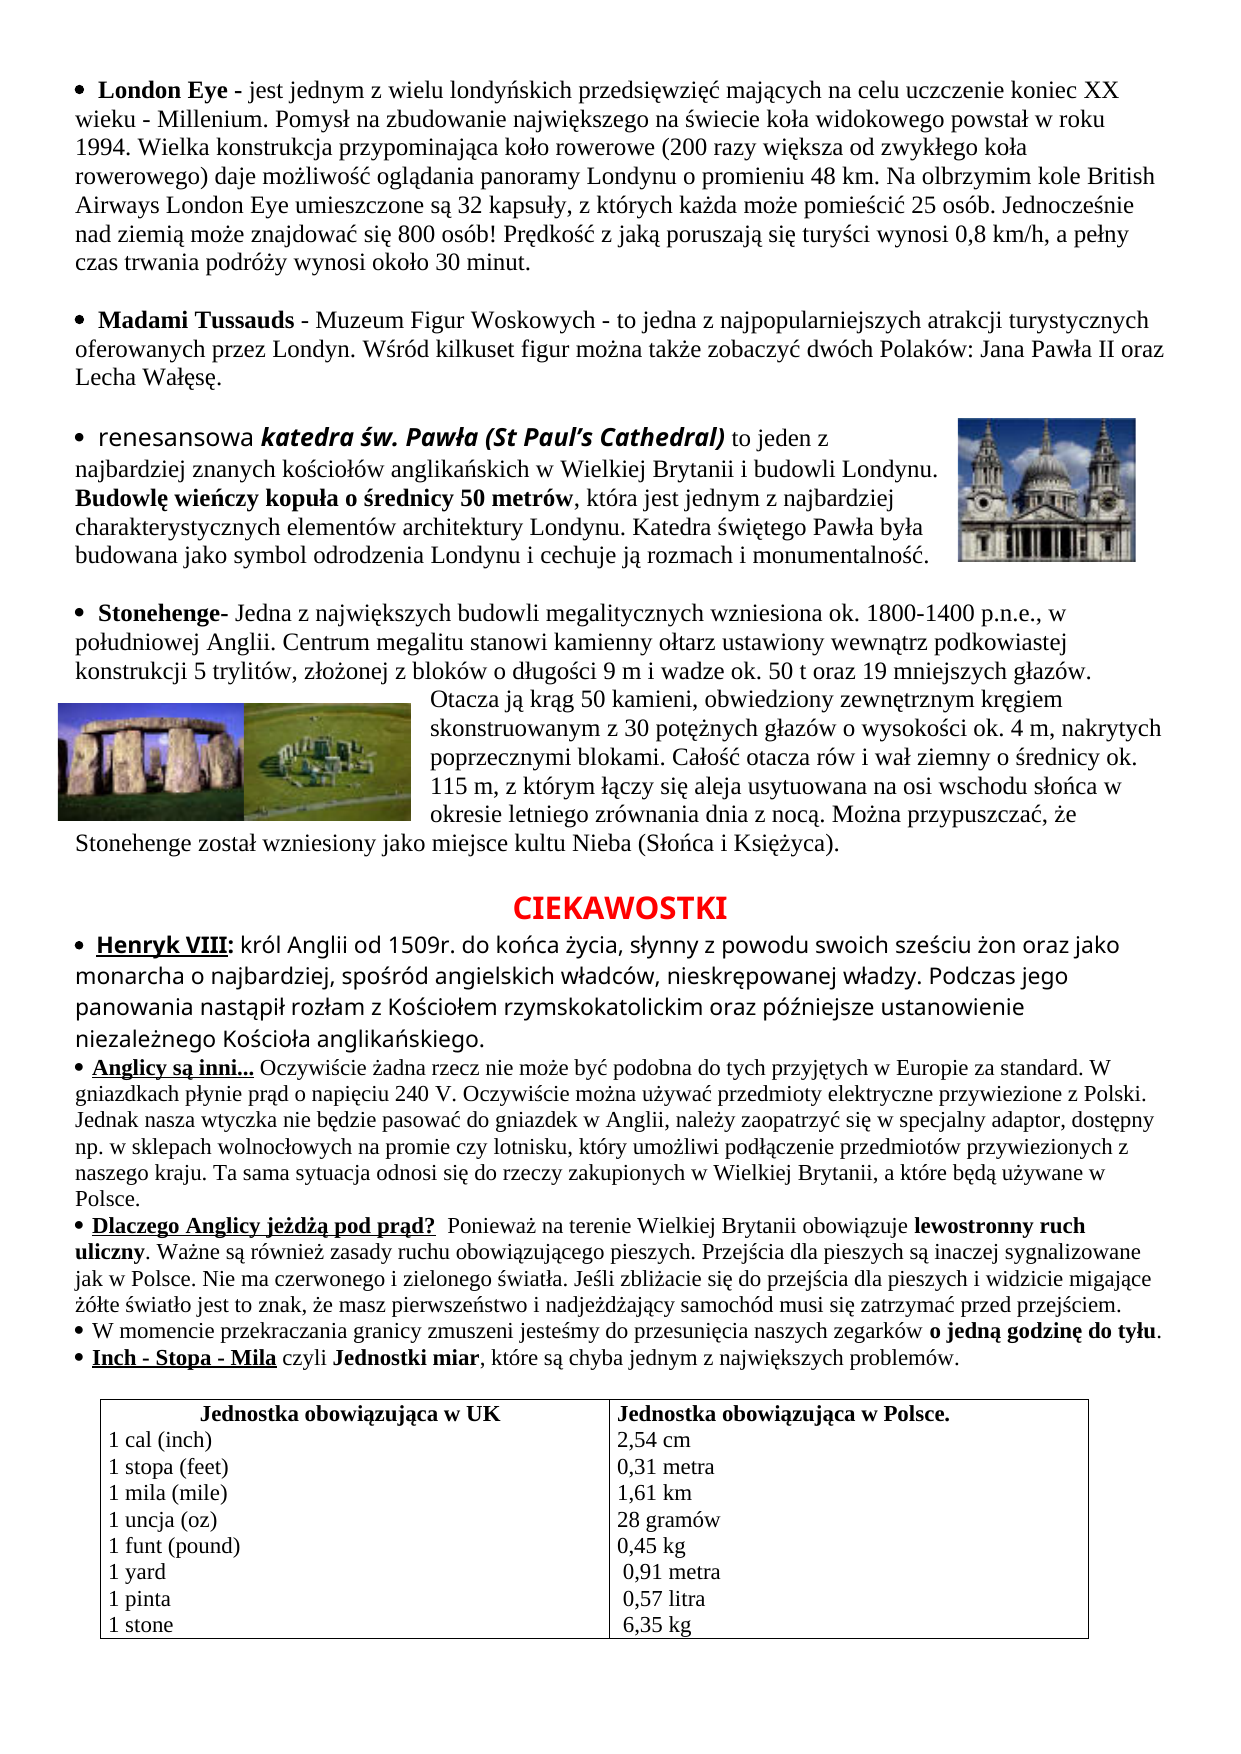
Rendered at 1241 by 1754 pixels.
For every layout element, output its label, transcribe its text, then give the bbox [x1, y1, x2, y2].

table_header Jednostka obowiązująca w Polsce. 2,54 cm 0,31 metra 1,61 km 28 gramów 0,45 kg 0,91 metra 0,57 litra 6,35 kg [610, 1400, 1088, 1637]
text renesansowa katedra św. Pawła (St Paul’s Cathedral) to jeden z najbardziej znanych kościołów anglikańskich w Wielkiej Brytanii i budowli Londynu. Budowlę wieńczy kopuła o średnicy 50 metrów, która jest jednym z najbardziej charakterystycznych elementów architektury Londynu. Katedra świętego Pawła była budowana jako symbol odrodzenia Londynu i cechuje ją rozmach i monumentalność. [75, 420, 1165, 569]
text Dlaczego Anglicy jeżdżą pod prąd? Ponieważ na terenie Wielkiej Brytanii obowiązuje lewostronny ruch uliczny. Ważne są również zasady ruchu obowiązującego pieszych. Przejścia dla pieszych są inaczej sygnalizowane jak w Polsce. Nie ma czerwonego i zielonego światła. Jeśli zbliżacie się do przejścia dla pieszych i widzicie migające żółte światło jest to znak, że masz pierwszeństwo i nadjeżdżający samochód musi się zatrzymać przed przejściem. [75, 1212, 1165, 1317]
table_header Jednostka obowiązująca w UK 1 cal (inch) 1 stopa (feet) 1 mila (mile) 1 uncja (oz) 1 funt (pound) 1 yard 1 pinta 1 stone [101, 1400, 609, 1637]
text CIEKAWOSTKI [75, 886, 1165, 929]
text London Eye - jest jednym z wielu londyńskich przedsięwzięć mających na celu uczczenie koniec XX wieku - Millenium. Pomysł na zbudowanie największego na świecie koła widokowego powstał w roku 1994. Wielka konstrukcja przypominająca koło rowerowe (200 razy większa od zwykłego koła rowerowego) daje możliwość oglądania panoramy Londynu o promieniu 48 km. Na olbrzymim kole British Airways London Eye umieszczone są 32 kapsuły, z których każda może pomieścić 25 osób. Jednocześnie nad ziemią może znajdować się 800 osób! Prędkość z jaką poruszają się turyści wynosi 0,8 km/h, a pełny czas trwania podróży wynosi około 30 minut. [75, 75, 1165, 276]
text Henryk VIII: król Anglii od 1509r. do końca życia, słynny z powodu swoich sześciu żon oraz jako monarcha o najbardziej, spośród angielskich władców, nieskrępowanej władzy. Podczas jego panowania nastąpił rozłam z Kościołem rzymskokatolickim oraz późniejsze ustanowienie niezależnego Kościoła anglikańskiego. [75, 929, 1165, 1054]
picture [957, 418, 1136, 559]
text Madami Tussauds - Muzeum Figur Woskowych - to jedna z najpopularniejszych atrakcji turystycznych oferowanych przez Londyn. Wśród kilkuset figur można także zobaczyć dwóch Polaków: Jana Pawła II oraz Lecha Wałęsę. [75, 305, 1165, 391]
text Inch - Stopa - Mila czyli Jednostki miar, które są chyba jednym z największych problemów. [75, 1344, 1165, 1370]
text W momencie przekraczania granicy zmuszeni jesteśmy do przesunięcia naszych zegarków o jedną godzinę do tyłu. [75, 1317, 1165, 1344]
text Anglicy są inni... Oczywiście żadna rzecz nie może być podobna do tych przyjętych w Europie za standard. W gniazdkach płynie prąd o napięciu 240 V. Oczywiście można używać przedmioty elektryczne przywiezione z Polski. Jednak nasza wtyczka nie będzie pasować do gniazdek w Anglii, należy zaopatrzyć się w specjalny adaptor, dostępny np. w sklepach wolnocłowych na promie czy lotnisku, który umożliwi podłączenie przedmiotów przywiezionych z naszego kraju. Ta sama sytuacja odnosi się do rzeczy zakupionych w Wielkiej Brytanii, a które będą używane w Polsce. [75, 1054, 1165, 1212]
text Stonehenge- Jedna z największych budowli megalitycznych wzniesiona ok. 1800-1400 p.n.e., w południowej Anglii. Centrum megalitu stanowi kamienny ołtarz ustawiony wewnątrz podkowiastej konstrukcji 5 trylitów, złożonej z bloków o długości 9 m i wadze ok. 50 t oraz 19 mniejszych głazów. Otacza ją krąg 50 kamieni, obwiedziony zewnętrznym kręgiem skonstruowanym z 30 potężnych głazów o wysokości ok. 4 m, nakrytych poprzecznymi blokami. Całość otacza rów i wał ziemny o średnicy ok. 115 m, z którym łączy się aleja usytuowana na osi wschodu słońca w okresie letniego zrównania dnia z nocą. Można przypuszczać, że Stonehenge został wzniesiony jako miejsce kultu Nieba (Słońca i Księżyca). [75, 598, 1165, 857]
picture [57, 703, 411, 819]
